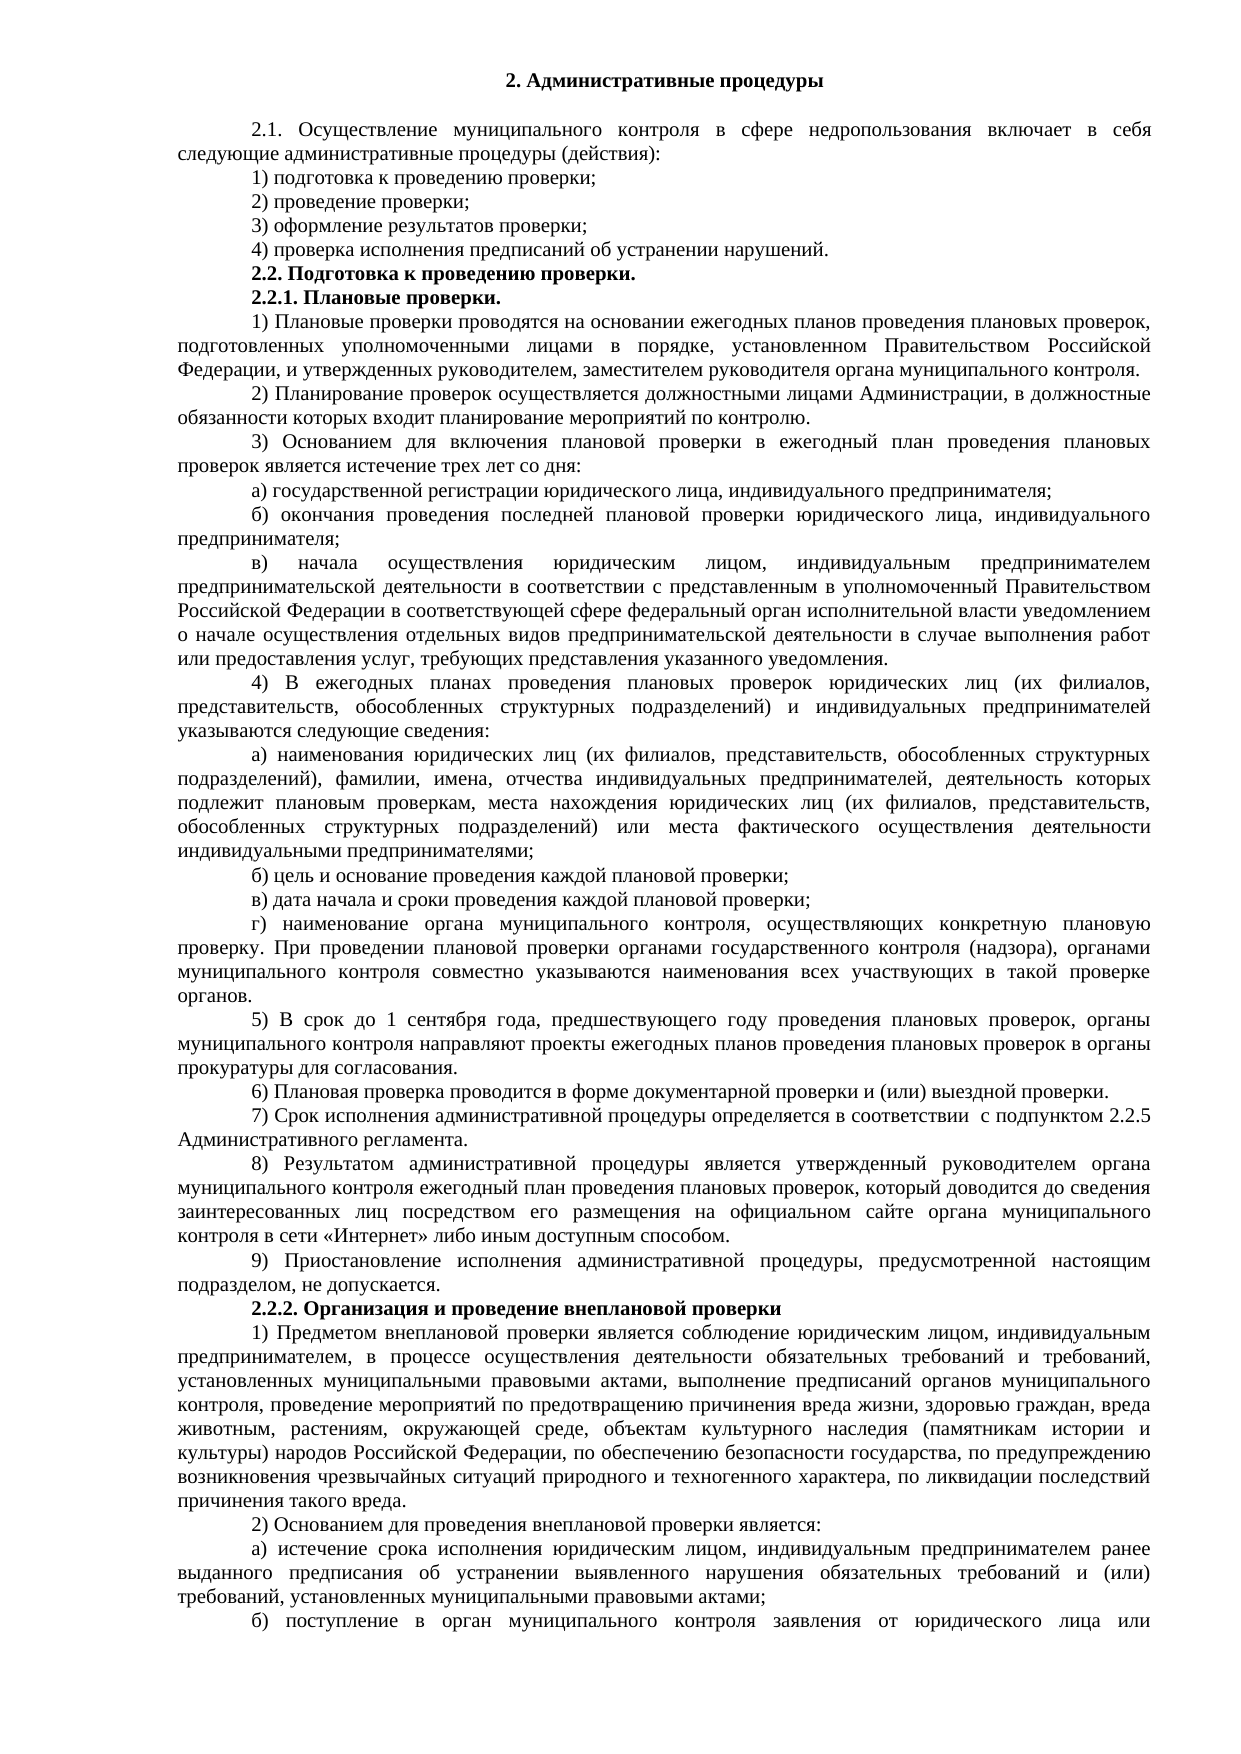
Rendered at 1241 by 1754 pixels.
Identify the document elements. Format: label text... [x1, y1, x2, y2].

text 7) Срок исполнения административной процедуры определяется в соответствии с подпунктом 2.2.5 Административного регламента. [177, 1103, 1152, 1151]
text 1) Плановые проверки проводятся на основании ежегодных планов проведения плановых проверок, подготовленных уполномоченными лицами в порядке, установленном Правительством Российской Федерации, и утвержденных руководителем, заместителем руководителя органа муниципального контроля. [177, 309, 1152, 381]
text б) цель и основание проведения каждой плановой проверки; [177, 862, 1152, 887]
text 5) В срок до 1 сентября года, предшествующего году проведения плановых проверок, органы муниципального контроля направляют проекты ежегодных планов проведения плановых проверок в органы прокуратуры для согласования. [177, 1007, 1152, 1079]
text 3) Основанием для включения плановой проверки в ежегодный план проведения плановых проверок является истечение трех лет со дня: [177, 429, 1152, 477]
text 2) Основанием для проведения внеплановой проверки является: [177, 1512, 1152, 1536]
text 6) Плановая проверка проводится в форме документарной проверки и (или) выездной проверки. [177, 1079, 1152, 1103]
text 9) Приостановление исполнения административной процедуры, предусмотренной настоящим подразделом, не допускается. [177, 1247, 1152, 1296]
text б) окончания проведения последней плановой проверки юридического лица, индивидуального предпринимателя; [177, 502, 1152, 550]
text 1) Предметом внеплановой проверки является соблюдение юридическим лицом, индивидуальным предпринимателем, в процессе осуществления деятельности обязательных требований и требований, установленных муниципальными правовыми актами, выполнение предписаний органов муниципального контроля, проведение мероприятий по предотвращению причинения вреда жизни, здоровью граждан, вреда животным, растениям, окружающей среде, объектам культурного наследия (памятникам истории и культуры) народов Российской Федерации, по обеспечению безопасности государства, по предупреждению возникновения чрезвычайных ситуаций природного и техногенного характера, по ликвидации последствий причинения такого вреда. [177, 1320, 1152, 1512]
text 2.1. Осуществление муниципального контроля в сфере недропользования включает в себя следующие административные процедуры (действия): [177, 117, 1152, 165]
text а) государственной регистрации юридического лица, индивидуального предпринимателя; [177, 477, 1152, 502]
text в) дата начала и сроки проведения каждой плановой проверки; [177, 887, 1152, 911]
text в) начала осуществления юридическим лицом, индивидуальным предпринимателем предпринимательской деятельности в соответствии с представленным в уполномоченный Правительством Российской Федерации в соответствующей сфере федеральный орган исполнительной власти уведомлением о начале осуществления отдельных видов предпринимательской деятельности в случае выполнения работ или предоставления услуг, требующих представления указанного уведомления. [177, 550, 1152, 670]
text 4) В ежегодных планах проведения плановых проверок юридических лиц (их филиалов, представительств, обособленных структурных подразделений) и индивидуальных предпринимателей указываются следующие сведения: [177, 670, 1152, 742]
text 1) подготовка к проведению проверки; 2) проведение проверки; 3) оформление результатов проверки; 4) проверка исполнения предписаний об устранении нарушений. [177, 165, 1152, 261]
text 2) Планирование проверок осуществляется должностными лицами Администрации, в должностные обязанности которых входит планирование мероприятий по контролю. [177, 381, 1152, 429]
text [177, 1608, 1152, 1632]
text 8) Результатом административной процедуры является утвержденный руководителем органа муниципального контроля ежегодный план проведения плановых проверок, который доводится до сведения заинтересованных лиц посредством его размещения на официальном сайте органа муниципального контроля в сети «Интернет» либо иным доступным способом. [177, 1151, 1152, 1247]
text а) наименования юридических лиц (их филиалов, представительств, обособленных структурных подразделений), фамилии, имена, отчества индивидуальных предпринимателей, деятельность которых подлежит плановым проверкам, места нахождения юридических лиц (их филиалов, представительств, обособленных структурных подразделений) или места фактического осуществления деятельности индивидуальными предпринимателями; [177, 742, 1152, 862]
text 2. Административные процедуры [177, 68, 1152, 92]
text а) истечение срока исполнения юридическим лицом, индивидуальным предпринимателем ранее выданного предписания об устранении выявленного нарушения обязательных требований и (или) требований, установленных муниципальными правовыми актами; [177, 1536, 1152, 1608]
text 2.2. Подготовка к проведению проверки. 2.2.1. Плановые проверки. [177, 261, 1152, 309]
text 2.2.2. Организация и проведение внеплановой проверки [177, 1296, 1152, 1320]
text г) наименование органа муниципального контроля, осуществляющих конкретную плановую проверку. При проведении плановой проверки органами государственного контроля (надзора), органами муниципального контроля совместно указываются наименования всех участвующих в такой проверке органов. [177, 911, 1152, 1007]
